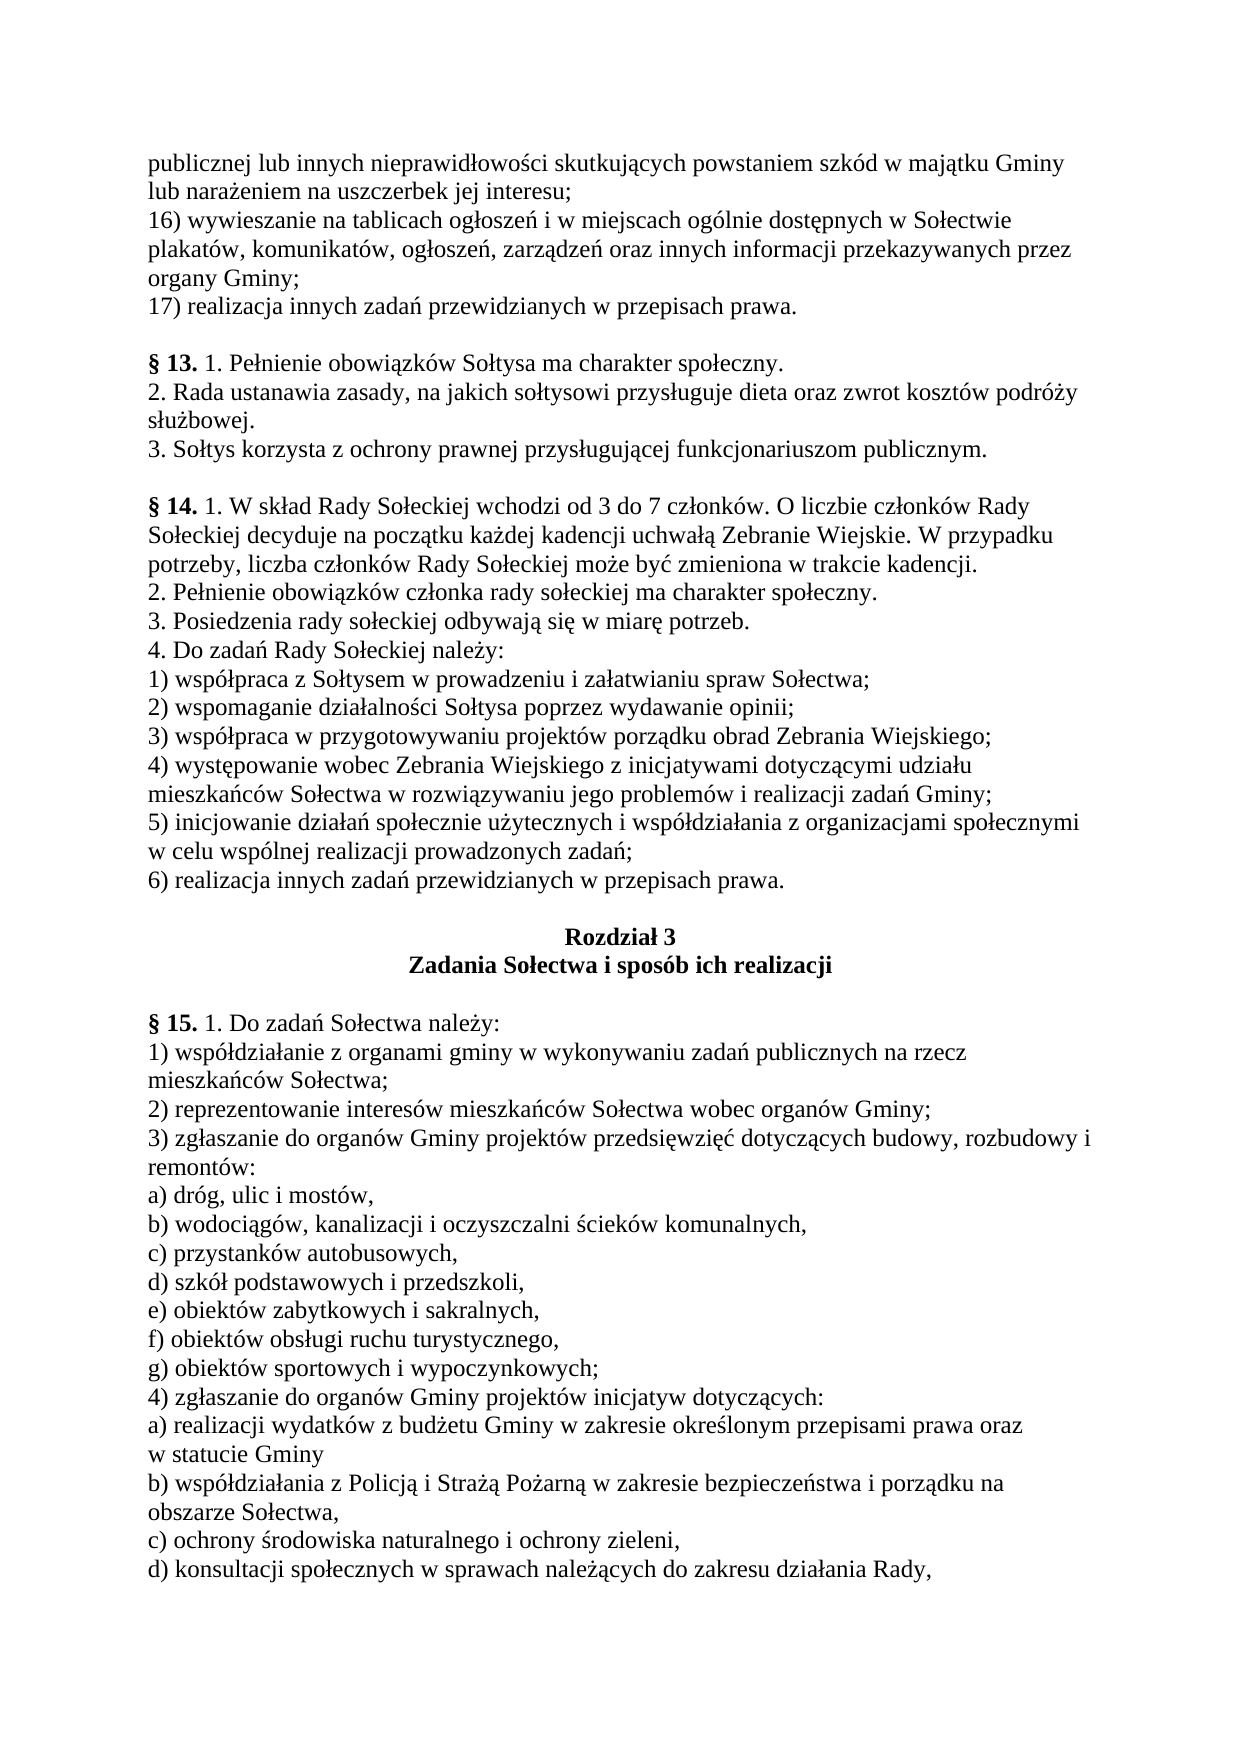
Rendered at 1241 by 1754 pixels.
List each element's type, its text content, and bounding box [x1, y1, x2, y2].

text d) szkół podstawowych i przedszkoli, [148, 1267, 1093, 1295]
text 1) współdziałanie z organami gminy w wykonywaniu zadań publicznych na rzecz mieszkańców Sołectwa; [148, 1037, 1093, 1094]
text 2) reprezentowanie interesów mieszkańców Sołectwa wobec organów Gminy; [148, 1094, 1093, 1123]
text 5) inicjowanie działań społecznie użytecznych i współdziałania z organizacjami społecznymi w celu wspólnej realizacji prowadzonych zadań; [148, 807, 1093, 865]
text § 13. 1. Pełnienie obowiązków Sołtysa ma charakter społeczny. 2. Rada ustanawia zasady, na jakich sołtysowi przysługuje dieta oraz zwrot kosztów podróży służbowej. [148, 348, 1093, 434]
text e) obiektów zabytkowych i sakralnych, [148, 1295, 1093, 1324]
text 6) realizacja innych zadań przewidzianych w przepisach prawa. [148, 865, 1093, 894]
text 4) występowanie wobec Zebrania Wiejskiego z inicjatywami dotyczącymi udziału mieszkańców Sołectwa w rozwiązywaniu jego problemów i realizacji zadań Gminy; [148, 750, 1093, 807]
text 17) realizacja innych zadań przewidzianych w przepisach prawa. [148, 291, 1093, 320]
text § 14. 1. W skład Rady Sołeckiej wchodzi od 3 do 7 członków. O liczbie członków Rady Sołeckiej decyduje na początku każdej kadencji uchwałą Zebranie Wiejskie. W przypadku potrzeby, liczba członków Rady Sołeckiej może być zmieniona w trakcie kadencji. [148, 491, 1093, 577]
text 1) współpraca z Sołtysem w prowadzeniu i załatwianiu spraw Sołectwa; [148, 664, 1093, 692]
text 3. Posiedzenia rady sołeckiej odbywają się w miarę potrzeb. [148, 606, 1093, 635]
text Rozdział 3 [148, 894, 1093, 950]
text § 15. 1. Do zadań Sołectwa należy: [148, 979, 1093, 1037]
text f) obiektów obsługi ruchu turystycznego, [148, 1324, 1093, 1353]
text 16) wywieszanie na tablicach ogłoszeń i w miejscach ogólnie dostępnych w Sołectwie plakatów, komunikatów, ogłoszeń, zarządzeń oraz innych informacji przekazywanych przez organy Gminy; [148, 205, 1093, 291]
text 2) wspomaganie działalności Sołtysa poprzez wydawanie opinii; [148, 692, 1093, 721]
text c) przystanków autobusowych, [148, 1238, 1093, 1267]
text 2. Pełnienie obowiązków członka rady sołeckiej ma charakter społeczny. [148, 577, 1093, 606]
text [148, 148, 1093, 205]
text g) obiektów sportowych i wypoczynkowych; [148, 1353, 1093, 1382]
text a) dróg, ulic i mostów, [148, 1180, 1093, 1209]
text b) wodociągów, kanalizacji i oczyszczalni ścieków komunalnych, [148, 1209, 1093, 1238]
text 4. Do zadań Rady Sołeckiej należy: [148, 635, 1093, 664]
text Zadania Sołectwa i sposób ich realizacji [148, 950, 1093, 979]
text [148, 1382, 1093, 1583]
text 3) zgłaszanie do organów Gminy projektów przedsięwzięć dotyczących budowy, rozbudowy i remontów: [148, 1123, 1093, 1180]
text 3. Sołtys korzysta z ochrony prawnej przysługującej funkcjonariuszom publicznym. [148, 434, 1093, 491]
text 3) współpraca w przygotowywaniu projektów porządku obrad Zebrania Wiejskiego; [148, 721, 1093, 750]
